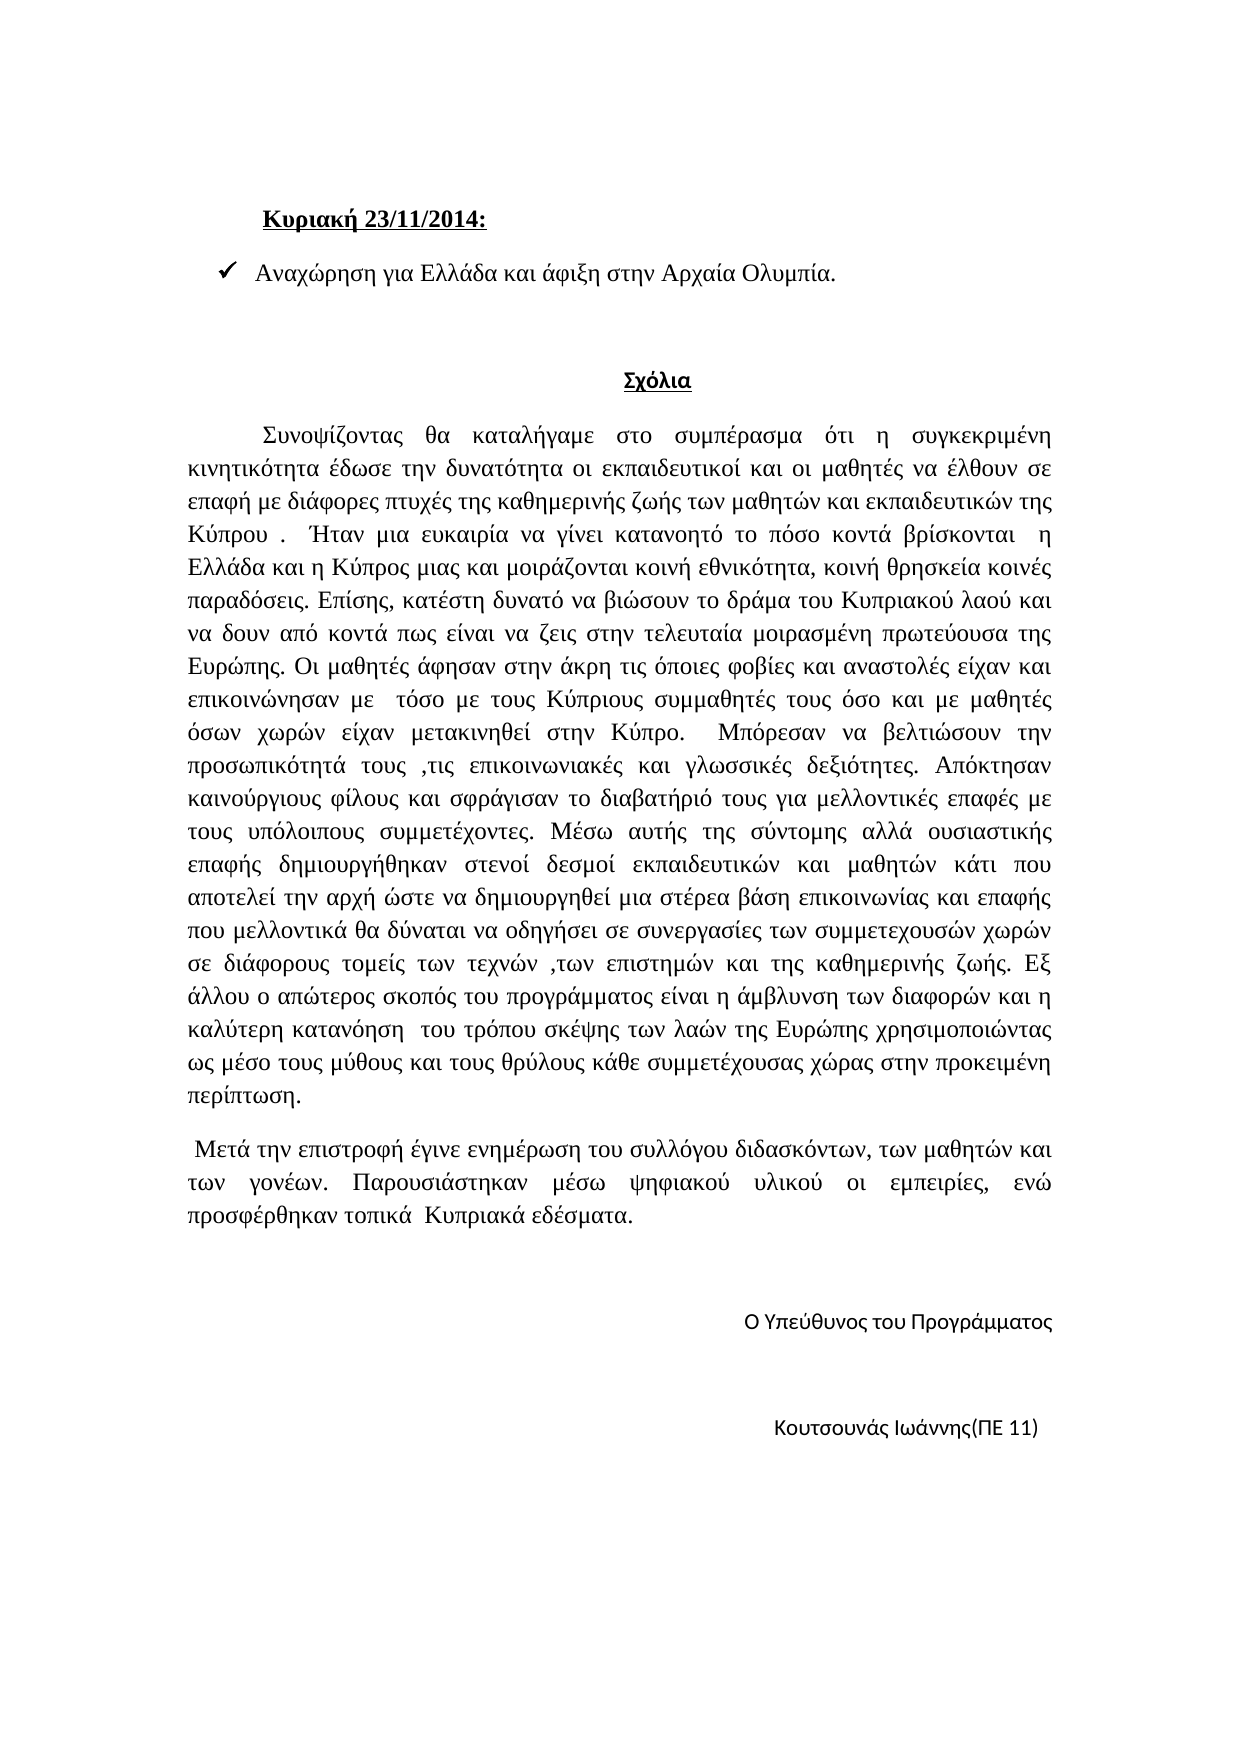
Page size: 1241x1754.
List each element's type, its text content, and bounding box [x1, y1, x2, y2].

list Σχόλια [262, 365, 1053, 395]
list Αναχώρηση για Ελλάδα και άφιξη στην Αρχαία Ολυμπία. [217, 258, 1053, 286]
text Μετά την επιστροφή έγινε ενημέρωση του συλλόγου διδασκόντων, των μαθητών και των γονέων. Παρουσιάστηκαν μέσω ψηφιακού υλικού οι εμπειρίες, ενώ προσφέρθηκαν τοπικά Κυπριακά εδέσματα. [187, 1134, 1053, 1229]
text Ο Υπεύθυνος του Προγράμματος [187, 1307, 1053, 1335]
text Κουτσουνάς Ιωάννης(ΠΕ 11) [187, 1413, 1053, 1441]
text Συνοψίζοντας θα καταλήγαμε στο συμπέρασμα ότι η συγκεκριμένη κινητικότητα έδωσε την δυνατότητα οι εκπαιδευτικοί και οι μαθητές να έλθουν σε επαφή με διάφορες πτυχές της καθημερινής ζωής των μαθητών και εκπαιδευτικών της Κύπρου . Ήταν μια ευκαιρία να γίνει κατανοητό το πόσο κοντά βρίσκονται η Ελλάδα και η Κύπρος μιας και μοιράζονται κοινή εθνικότητα, κοινή θρησκεία κοινές παραδόσεις. Επίσης, κατέστη δυνατό να βιώσουν το δράμα του Κυπριακού λαού και να δουν από κοντά πως είναι να ζεις στην τελευταία μοιρασμένη πρωτεύουσα της Ευρώπης. Οι μαθητές άφησαν στην άκρη τις όποιες φοβίες και αναστολές είχαν και επικοινώνησαν με τόσο με τους Κύπριους συμμαθητές τους όσο και με μαθητές όσων χωρών είχαν μετακινηθεί στην Κύπρο. Μπόρεσαν να βελτιώσουν την προσωπικότητά τους ,τις επικοινωνιακές και γλωσσικές δεξιότητες. Απόκτησαν καινούργιους φίλους και σφράγισαν το διαβατήριό τους για μελλοντικές επαφές με τους υπόλοιπους συμμετέχοντες. Μέσω αυτής της σύντομης αλλά ουσιαστικής επαφής δημιουργήθηκαν στενοί δεσμοί εκπαιδευτικών και μαθητών κάτι που αποτελεί την αρχή ώστε να δημιουργηθεί μια στέρεα βάση επικοινωνίας και επαφής που μελλοντικά θα δύναται να οδηγήσει σε συνεργασίες των συμμετεχουσών χωρών σε διάφορους τομείς των τεχνών ,των επιστημών και της καθημερινής ζωής. Εξ άλλου ο απώτερος σκοπός του προγράμματος είναι η άμβλυνση των διαφορών και η καλύτερη κατανόηση του τρόπου σκέψης των λαών της Ευρώπης χρησιμοποιώντας ως μέσο τους μύθους και τους θρύλους κάθε συμμετέχουσας χώρας στην προκειμένη περίπτωση. [187, 420, 1053, 1109]
text Κυριακή 23/11/2014: [187, 204, 1053, 233]
